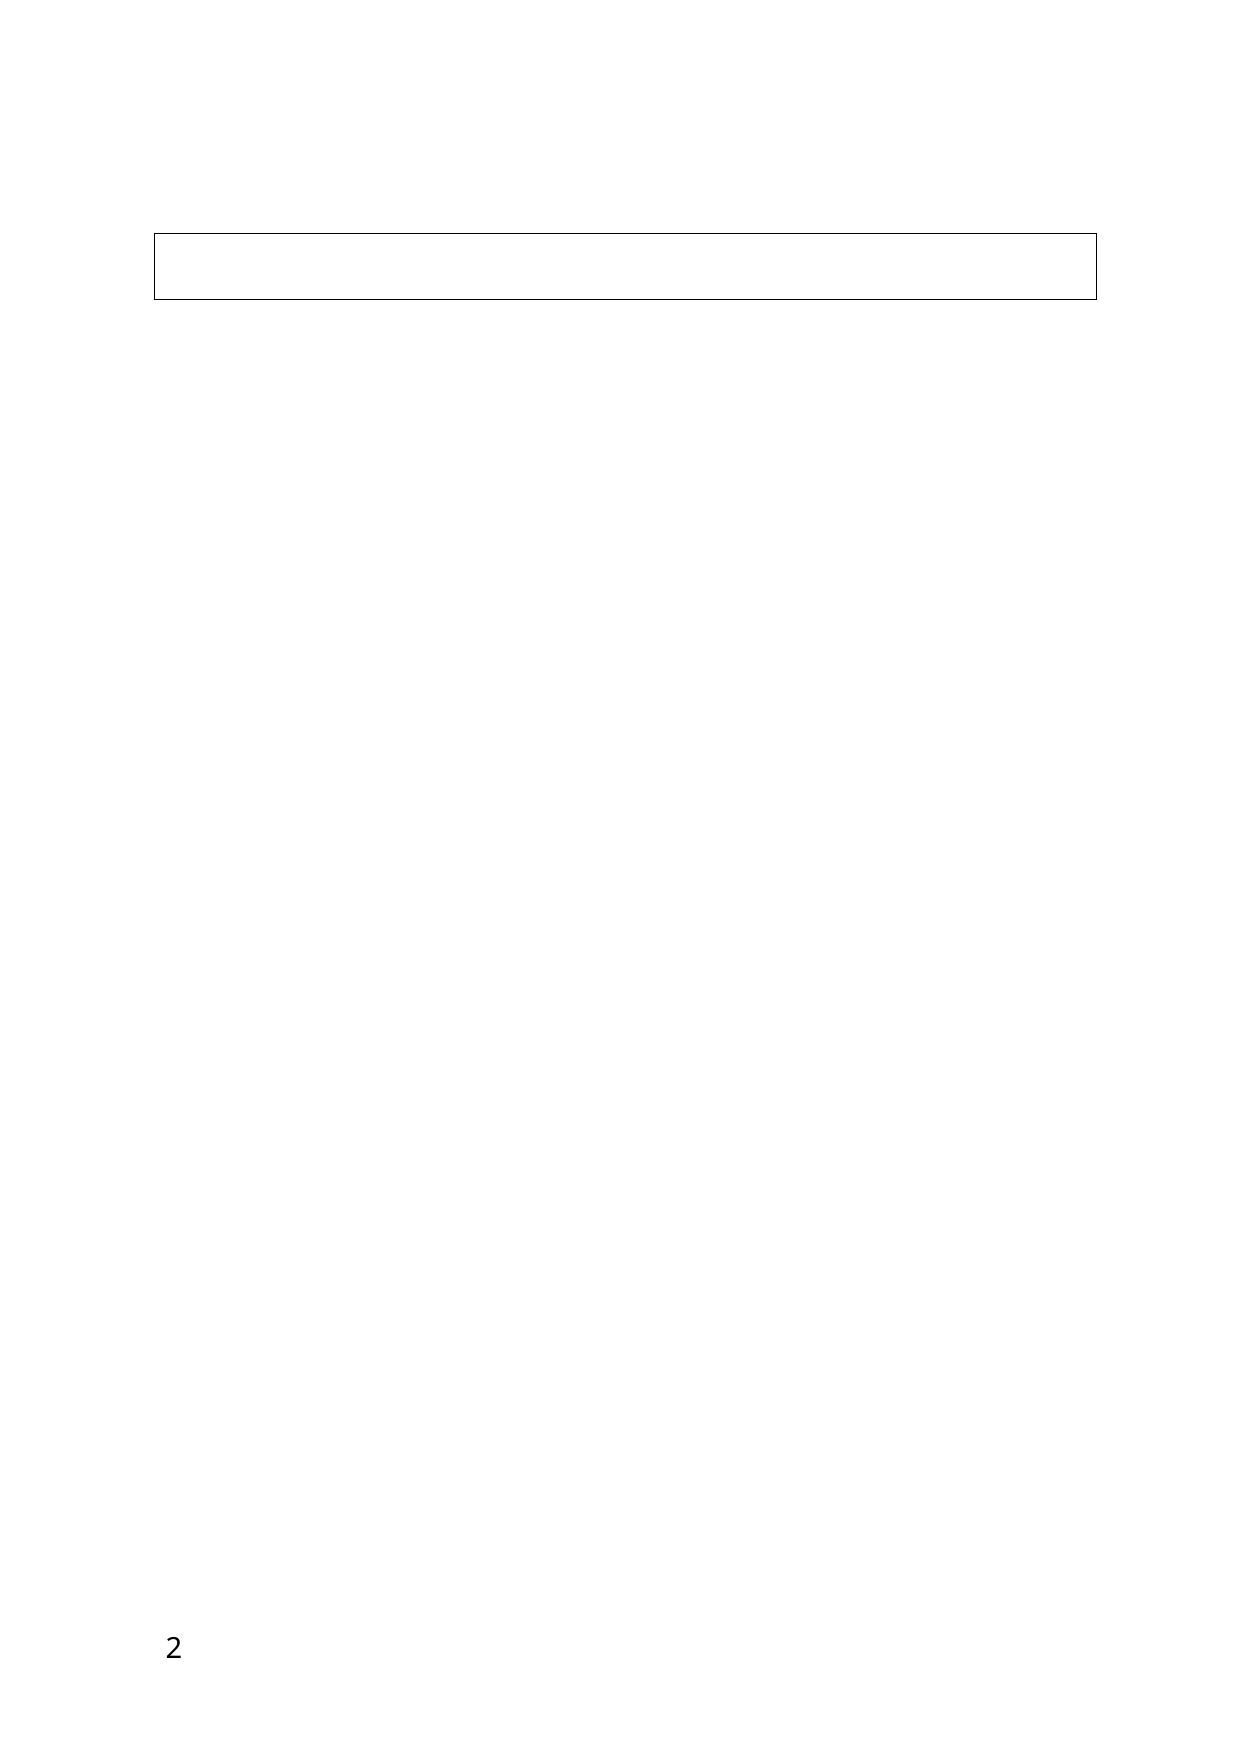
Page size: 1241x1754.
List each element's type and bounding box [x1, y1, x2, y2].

table_cell [155, 234, 1096, 299]
